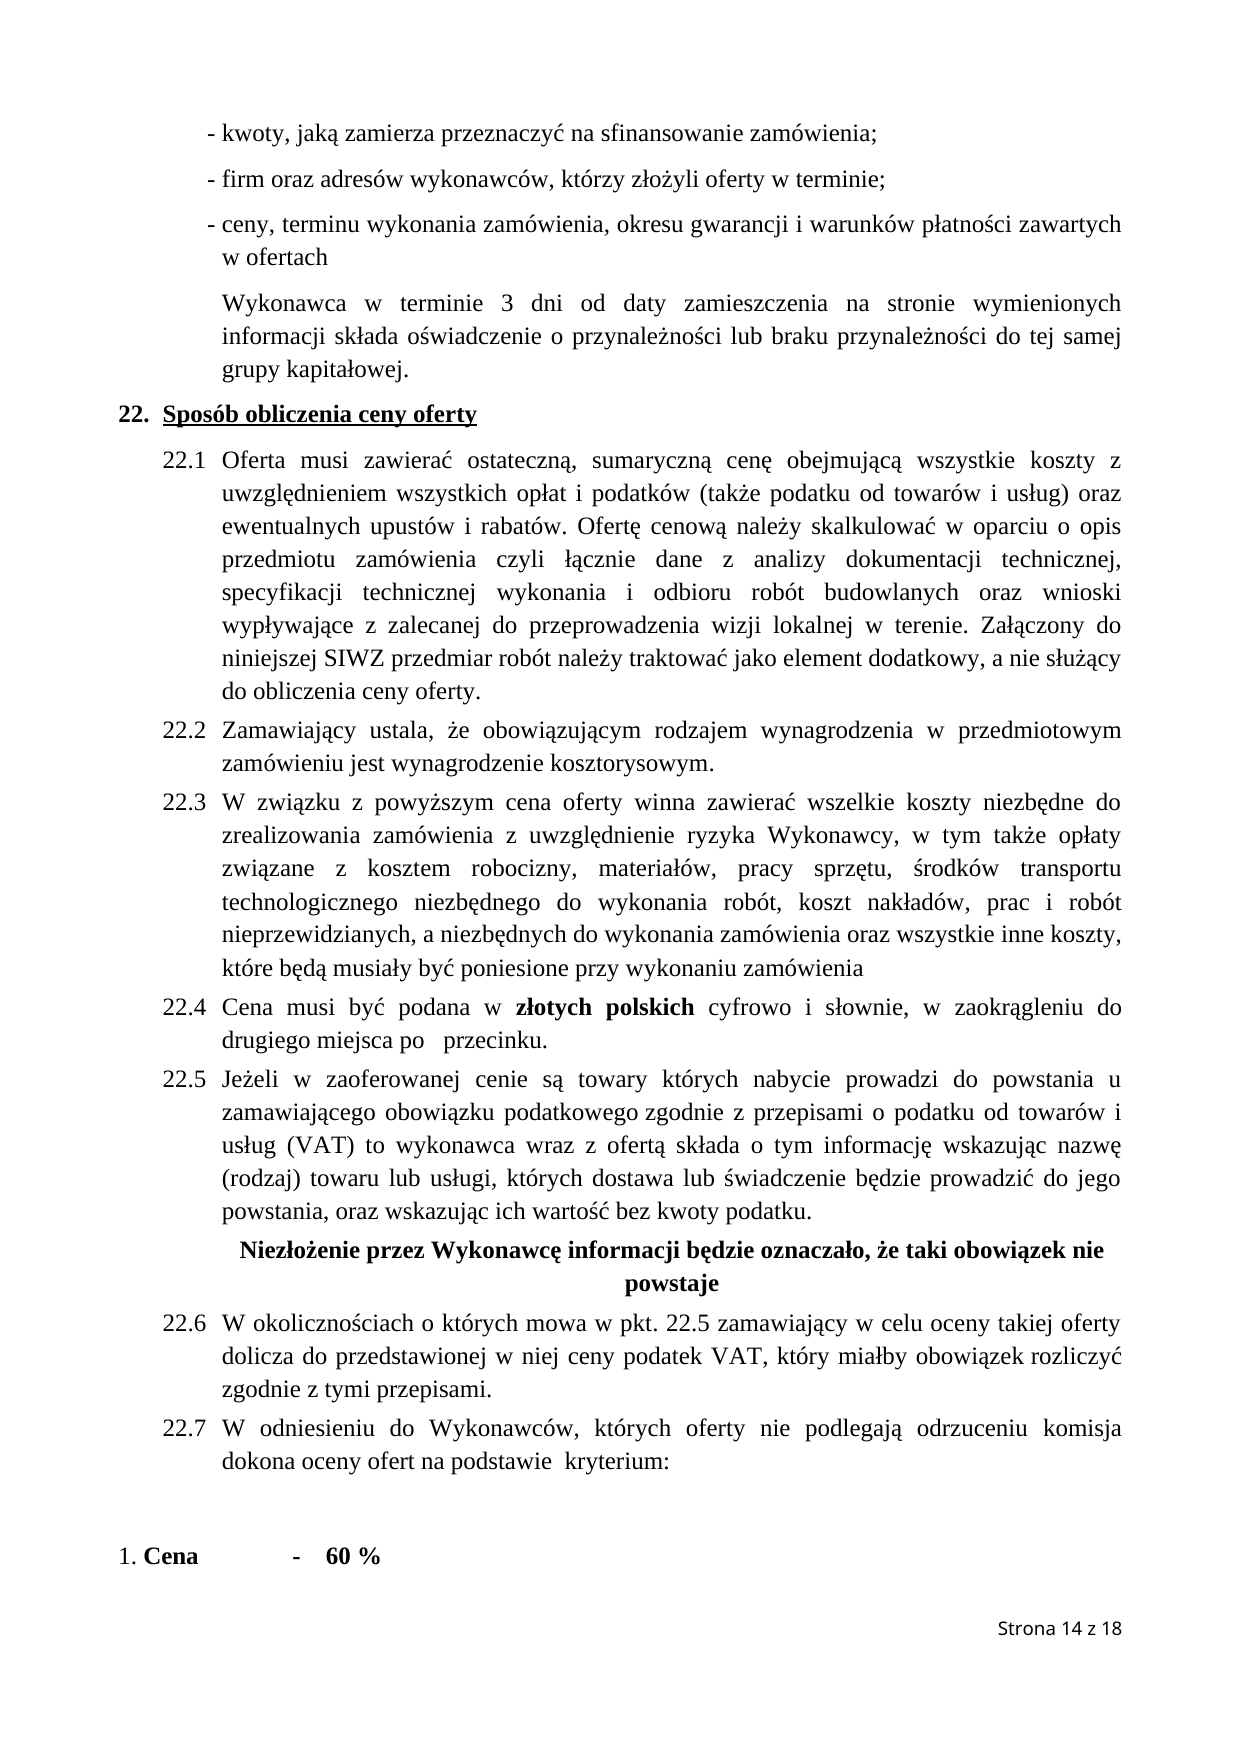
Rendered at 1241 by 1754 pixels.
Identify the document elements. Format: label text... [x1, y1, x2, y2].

text Niezłożenie przez Wykonawcę informacji będzie oznaczało, że taki obowiązek nie powstaje [222, 1236, 1122, 1297]
list Wykonawca w terminie 3 dni od daty zamieszczenia na stronie wymienionych informacji składa oświadczenie o przynależności lub braku przynależności do tej samej grupy kapitałowej. [207, 288, 1122, 382]
list Cena musi być podana w złotych polskich cyfrowo i słownie, w zaokrągleniu do drugiego miejsca po przecinku. [162, 992, 1122, 1054]
list W związku z powyższym cena oferty winna zawierać wszelkie koszty niezbędne do zrealizowania zamówienia z uwzględnienie ryzyka Wykonawcy, w tym także opłaty związane z kosztem robocizny, materiałów, pracy sprzętu, środków transportu technologicznego niezbędnego do wykonania robót, koszt nakładów, prac i robót nieprzewidzianych, a niezbędnych do wykonania zamówienia oraz wszystkie inne koszty, które będą musiały być poniesione przy wykonaniu zamówienia [162, 787, 1122, 981]
list Jeżeli w zaoferowanej cenie są towary których nabycie prowadzi do powstania u zamawiającego obowiązku podatkowego zgodnie z przepisami o podatku od towarów i usług (VAT) to wykonawca wraz z ofertą składa o tym informację wskazując nazwę (rodzaj) towaru lub usługi, których dostawa lub świadczenie będzie prowadzić do jego powstania, oraz wskazując ich wartość bez kwoty podatku. [162, 1064, 1122, 1225]
text 1. Cena - 60 % [118, 1541, 1122, 1570]
list W okolicznościach o których mowa w pkt. 22.5 zamawiający w celu oceny takiej oferty dolicza do przedstawionej w niej ceny podatek VAT, który miałby obowiązek rozliczyć zgodnie z tymi przepisami. [162, 1308, 1122, 1403]
list Zamawiający ustala, że obowiązującym rodzajem wynagrodzenia w przedmiotowym zamówieniu jest wynagrodzenie kosztorysowym. [162, 715, 1122, 777]
list - kwoty, jaką zamierza przeznaczyć na sfinansowanie zamówienia; [207, 118, 1122, 147]
list - firm oraz adresów wykonawców, którzy złożyli oferty w terminie; [207, 164, 1122, 192]
list - ceny, terminu wykonania zamówienia, okresu gwarancji i warunków płatności zawartych w ofertach [207, 209, 1122, 271]
list W odniesieniu do Wykonawców, których oferty nie podlegają odrzuceniu komisja dokona oceny ofert na podstawie kryterium: [162, 1413, 1122, 1475]
subtitle Sposób obliczenia ceny oferty [118, 399, 1122, 428]
list Oferta musi zawierać ostateczną, sumaryczną cenę obejmującą wszystkie koszty z uwzględnieniem wszystkich opłat i podatków (także podatku od towarów i usług) oraz ewentualnych upustów i rabatów. Ofertę cenową należy skalkulować w oparciu o opis przedmiotu zamówienia czyli łącznie dane z analizy dokumentacji technicznej, specyfikacji technicznej wykonania i odbioru robót budowlanych oraz wnioski wypływające z zalecanej do przeprowadzenia wizji lokalnej w terenie. Załączony do niniejszej SIWZ przedmiar robót należy traktować jako element dodatkowy, a nie służący do obliczenia ceny oferty. [162, 445, 1122, 705]
